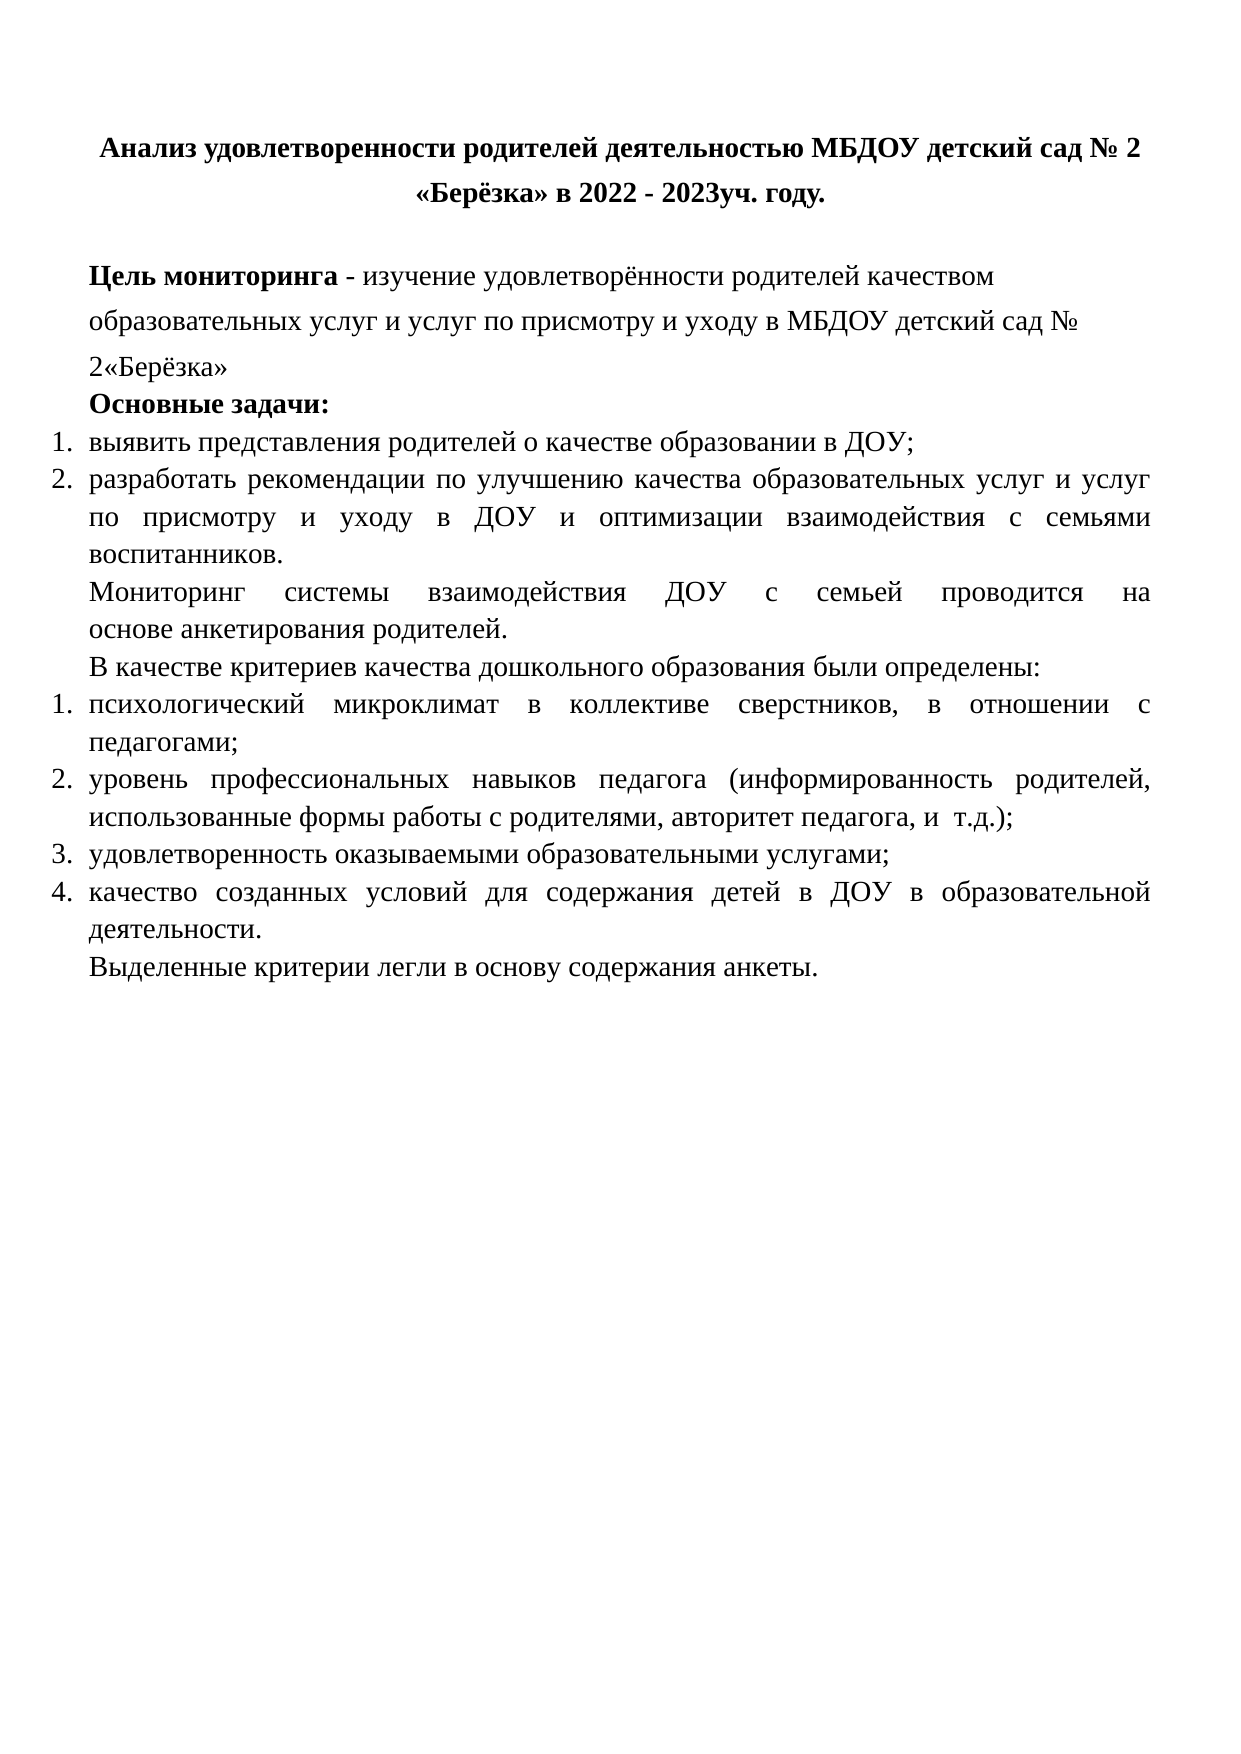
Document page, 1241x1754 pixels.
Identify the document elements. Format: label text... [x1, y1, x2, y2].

list психологический микроклимат в коллективе сверстников, в отношении с педагогами; [51, 682, 1152, 757]
text Мониторинг системы взаимодействия ДОУ с семьей проводится на основе анкетирования родителей. [89, 570, 1152, 645]
list выявить представления родителей о качестве образовании в ДОУ; [51, 420, 1152, 457]
text Выделенные критерии легли в основу содержания анкеты. [89, 945, 1152, 982]
text Цель мониторинга - изучение удовлетворённости родителей качеством образовательных услуг и услуг по присмотру и уходу в МБДОУ детский сад № 2«Берёзка» [89, 246, 1152, 382]
text В качестве критериев качества дошкольного образования были определены: [89, 645, 1152, 682]
list качество созданных условий для содержания детей в ДОУ в образовательной деятельности. [51, 870, 1152, 945]
text Анализ удовлетворенности родителей деятельностью МБДОУ детский сад № 2 «Берёзка» в 2022 - 2023уч. году. [89, 118, 1152, 209]
list разработать рекомендации по улучшению качества образовательных услуг и услуг по присмотру и уходу в ДОУ и оптимизации взаимодействия с семьями воспитанников. [51, 457, 1152, 570]
text Основные задачи: [89, 382, 1152, 420]
list уровень профессиональных навыков педагога (информированность родителей, использованные формы работы с родителями, авторитет педагога, и т.д.); [51, 757, 1152, 832]
list удовлетворенность оказываемыми образовательными услугами; [51, 832, 1152, 870]
